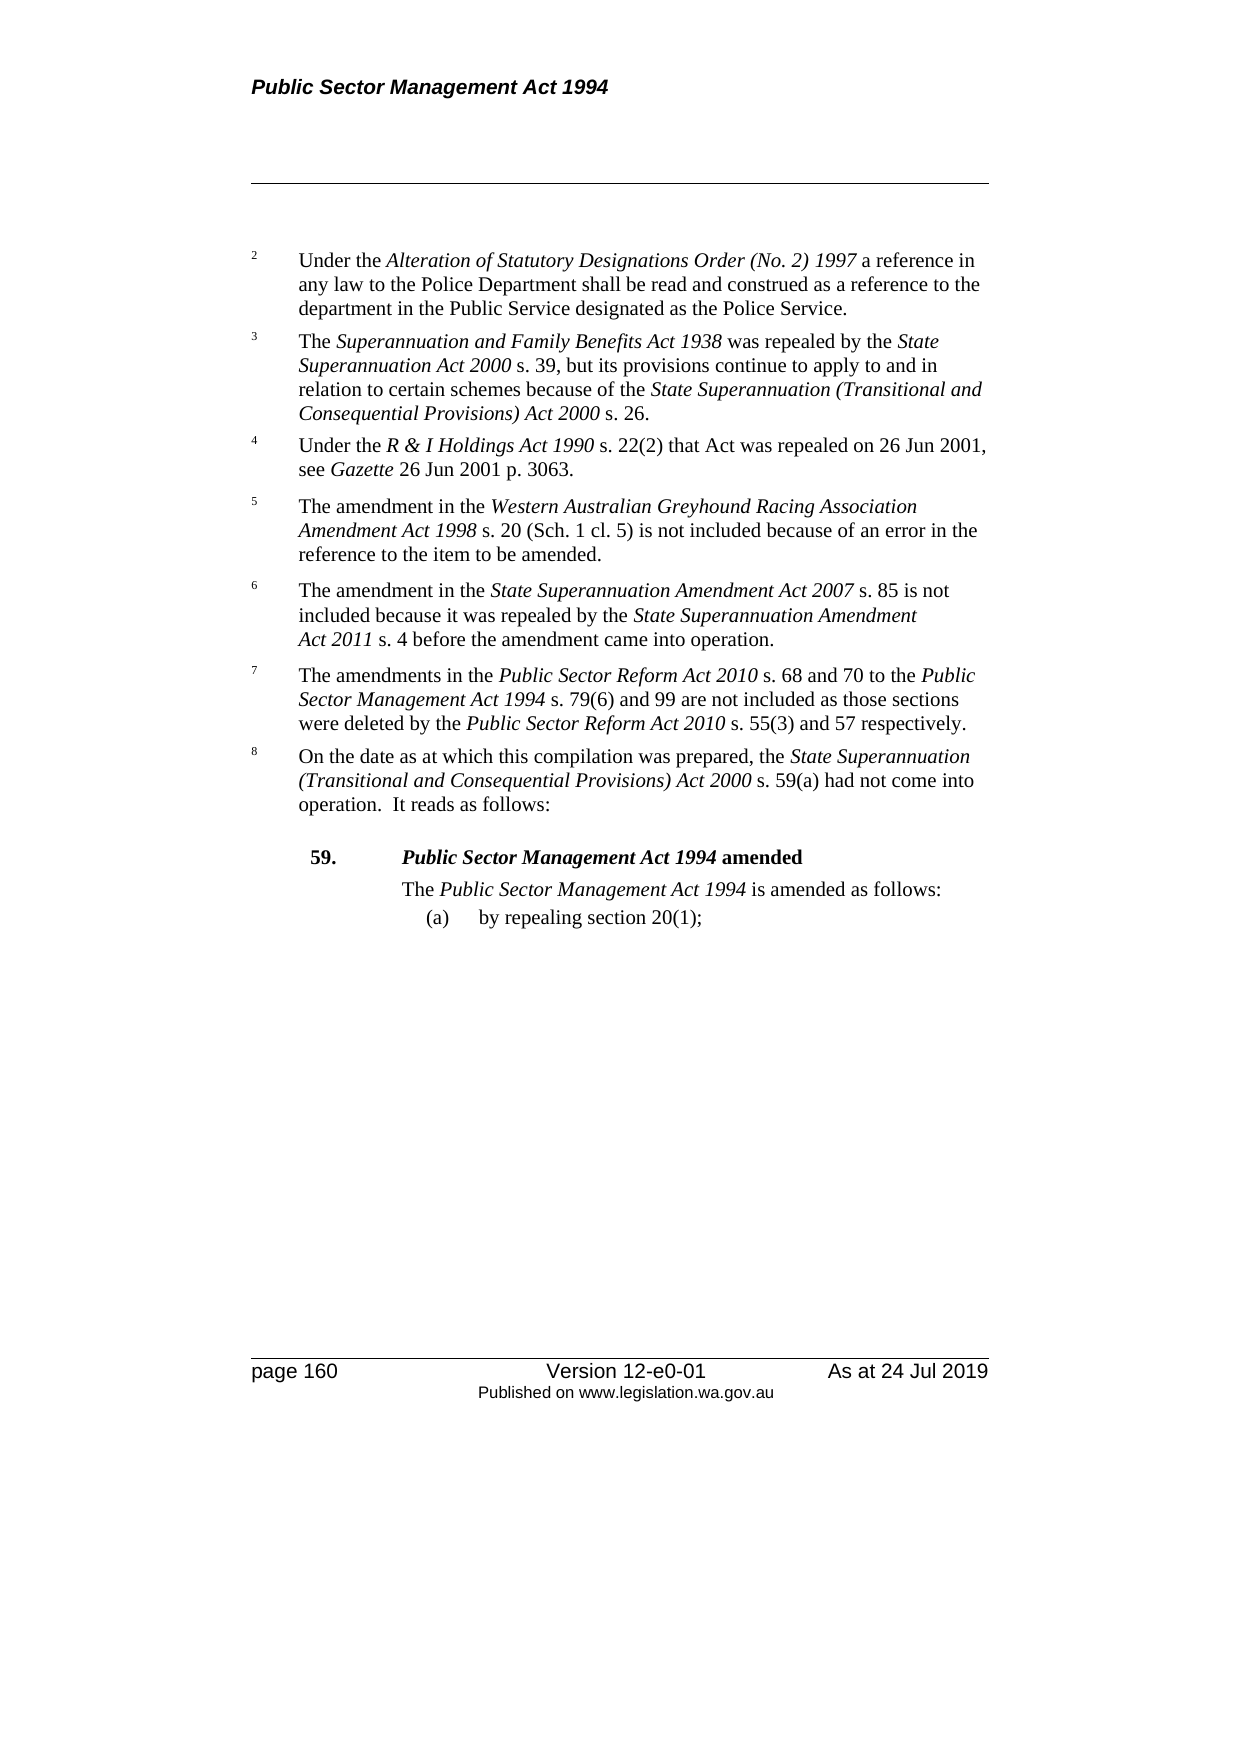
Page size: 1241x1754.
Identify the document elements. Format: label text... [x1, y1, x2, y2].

text 7 The amendments in the Public Sector Reform Act 2010 s. 68 and 70 to the Public Sector Management Act 1994 s. 79(6) and 99 are not included as those sections were deleted by the Public Sector Reform Act 2010 s. 55(3) and 57 respectively. [251, 663, 989, 735]
text (a) by repealing section 20(1); [390, 905, 959, 929]
text 3 The Superannuation and Family Benefits Act 1938 was repealed by the State Superannuation Act 2000 s. 39, but its provisions continue to apply to and in relation to certain schemes because of the State Superannuation (Transitional and Consequential Provisions) Act 2000 s. 26. [251, 328, 989, 425]
subtitle 59. Public Sector Management Act 1994 amended [310, 844, 959, 869]
text 8 On the date as at which this compilation was prepared, the State Superannuation (Transitional and Consequential Provisions) Act 2000 s. 59(a) had not come into operation. It reads as follows: [251, 744, 989, 816]
text The Public Sector Management Act 1994 is amended as follows: [313, 877, 959, 901]
text 6 The amendment in the State Superannuation Amendment Act 2007 s. 85 is not included because it was repealed by the State Superannuation Amendment Act 2011 s. 4 before the amendment came into operation. [251, 578, 989, 651]
text 2 Under the Alteration of Statutory Designations Order (No. 2) 1997 a reference in any law to the Police Department shall be read and construed as a reference to the department in the Public Service designated as the Police Service. [251, 248, 989, 320]
text 4 Under the R & I Holdings Act 1990 s. 22(2) that Act was repealed on 26 Jun 2001, see Gazette 26 Jun 2001 p. 3063. [251, 433, 989, 481]
text 5 The amendment in the Western Australian Greyhound Racing Association Amendment Act 1998 s. 20 (Sch. 1 cl. 5) is not included because of an error in the reference to the item to be amended. [251, 494, 989, 566]
